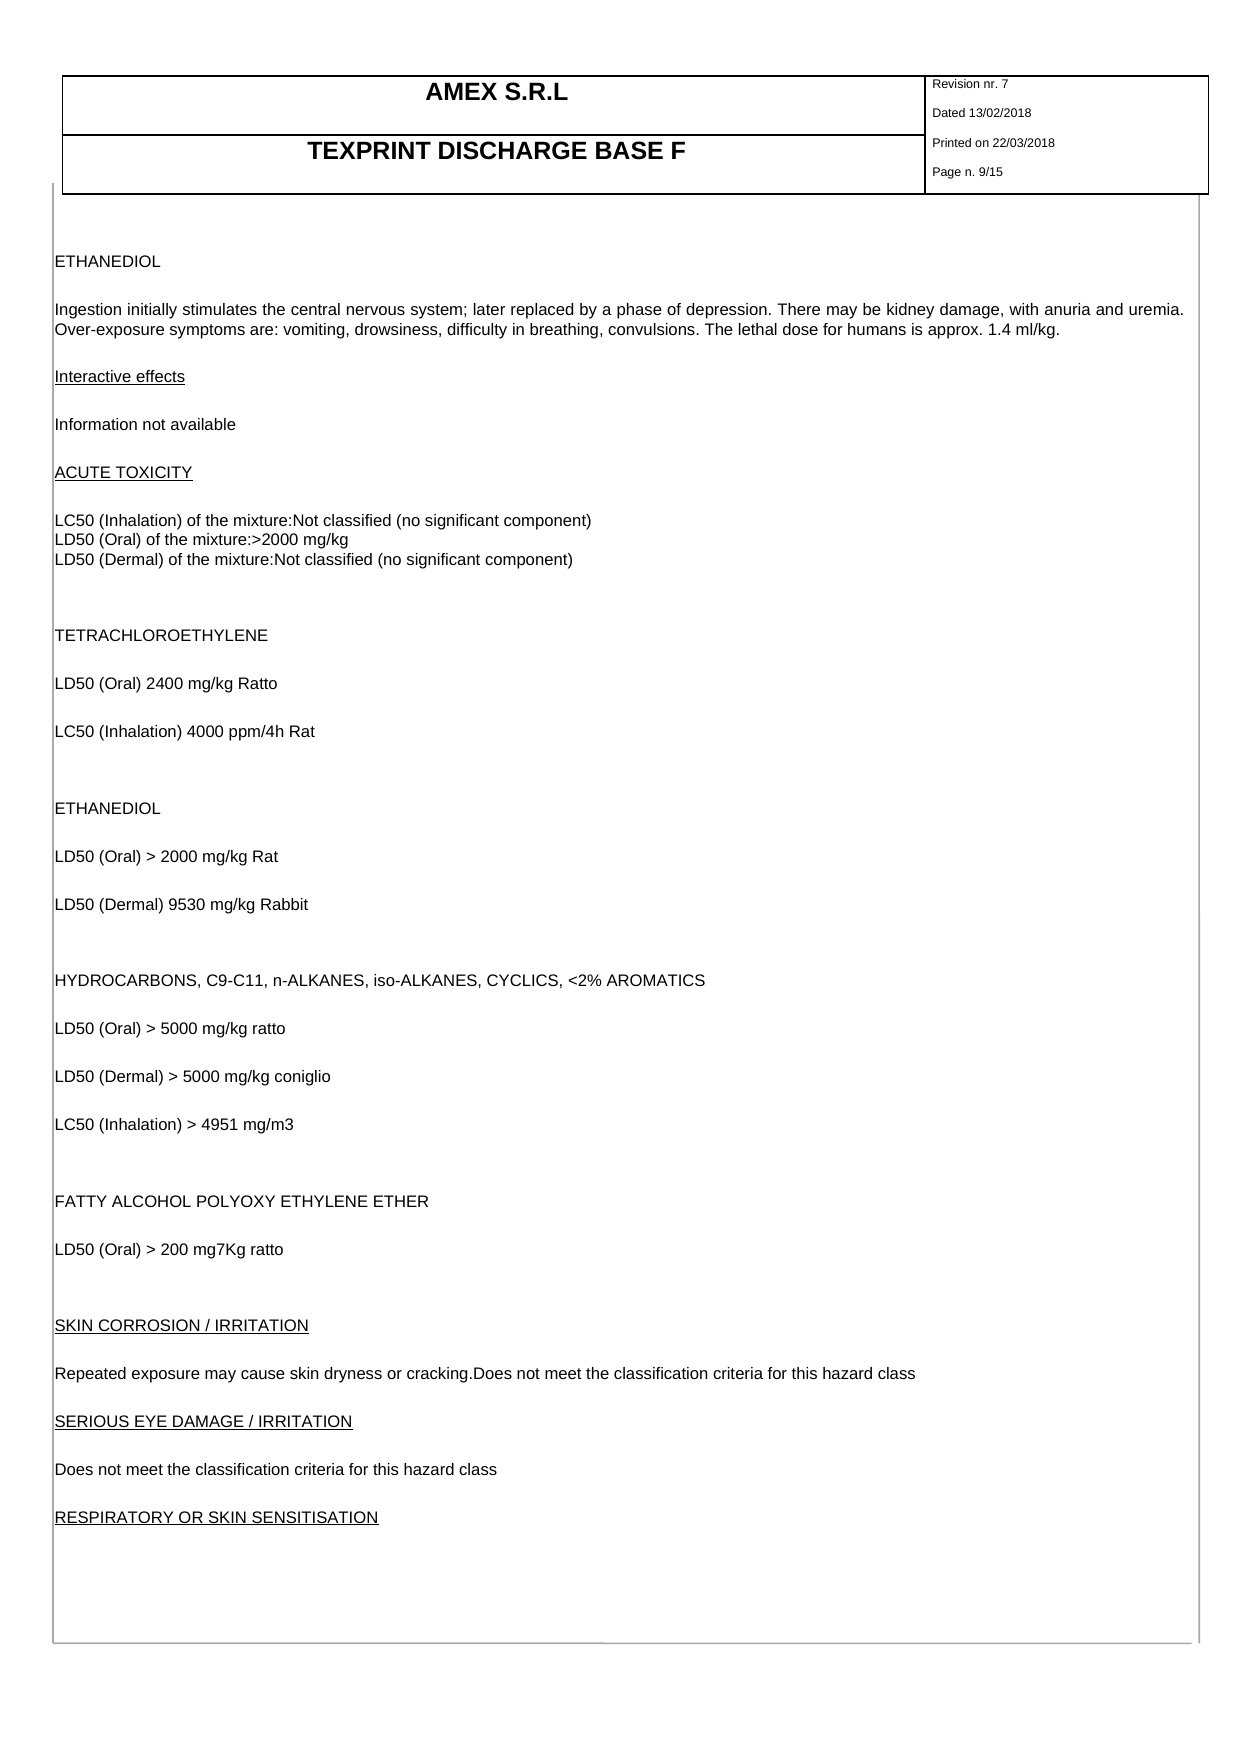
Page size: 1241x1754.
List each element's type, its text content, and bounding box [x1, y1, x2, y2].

text LC50 (Inhalation) 4000 ppm/4h Rat [54, 722, 1186, 741]
text Interactive effects [54, 367, 1186, 386]
text LD50 (Oral) > 2000 mg/kg Rat [54, 846, 1186, 866]
text LD50 (Oral) of the mixture:>2000 mg/kg [54, 530, 1186, 549]
text SERIOUS EYE DAMAGE / IRRITATION [54, 1412, 1186, 1431]
text LC50 (Inhalation) of the mixture:Not classified (no significant component) [54, 511, 1186, 530]
text ACUTE TOXICITY [54, 463, 1186, 482]
text LD50 (Dermal) of the mixture:Not classified (no significant component) [54, 549, 1186, 568]
text FATTY ALCOHOL POLYOXY ETHYLENE ETHER [54, 1191, 1186, 1211]
text Ingestion initially stimulates the central nervous system; later replaced by a phase of depression. There may be kidney damage, with anuria and uremia. Over-exposure symptoms are: vomiting, drowsiness, difficulty in breathing, convulsions. The lethal dose for humans is approx. 1.4 ml/kg. [54, 300, 1186, 338]
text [54, 1460, 1186, 1479]
text HYDROCARBONS, C9-C11, n-ALKANES, iso-ALKANES, CYCLICS, <2% AROMATICS [54, 971, 1186, 990]
text LD50 (Dermal) 9530 mg/kg Rabbit [54, 894, 1186, 913]
text Repeated exposure may cause skin dryness or cracking.Does not meet the classification criteria for this hazard class [54, 1364, 1186, 1383]
text LC50 (Inhalation) > 4951 mg/m3 [54, 1115, 1186, 1134]
text TETRACHLOROETHYLENE [54, 626, 1186, 645]
text SKIN CORROSION / IRRITATION [54, 1316, 1186, 1335]
text Information not available [54, 415, 1186, 434]
text LD50 (Dermal) > 5000 mg/kg coniglio [54, 1067, 1186, 1086]
text LD50 (Oral) 2400 mg/kg Ratto [54, 674, 1186, 693]
text LD50 (Oral) > 200 mg7Kg ratto [54, 1239, 1186, 1258]
text LD50 (Oral) > 5000 mg/kg ratto [54, 1019, 1186, 1038]
text ETHANEDIOL [54, 252, 1186, 271]
text RESPIRATORY OR SKIN SENSITISATION [54, 1508, 1186, 1527]
text ETHANEDIOL [54, 798, 1186, 818]
